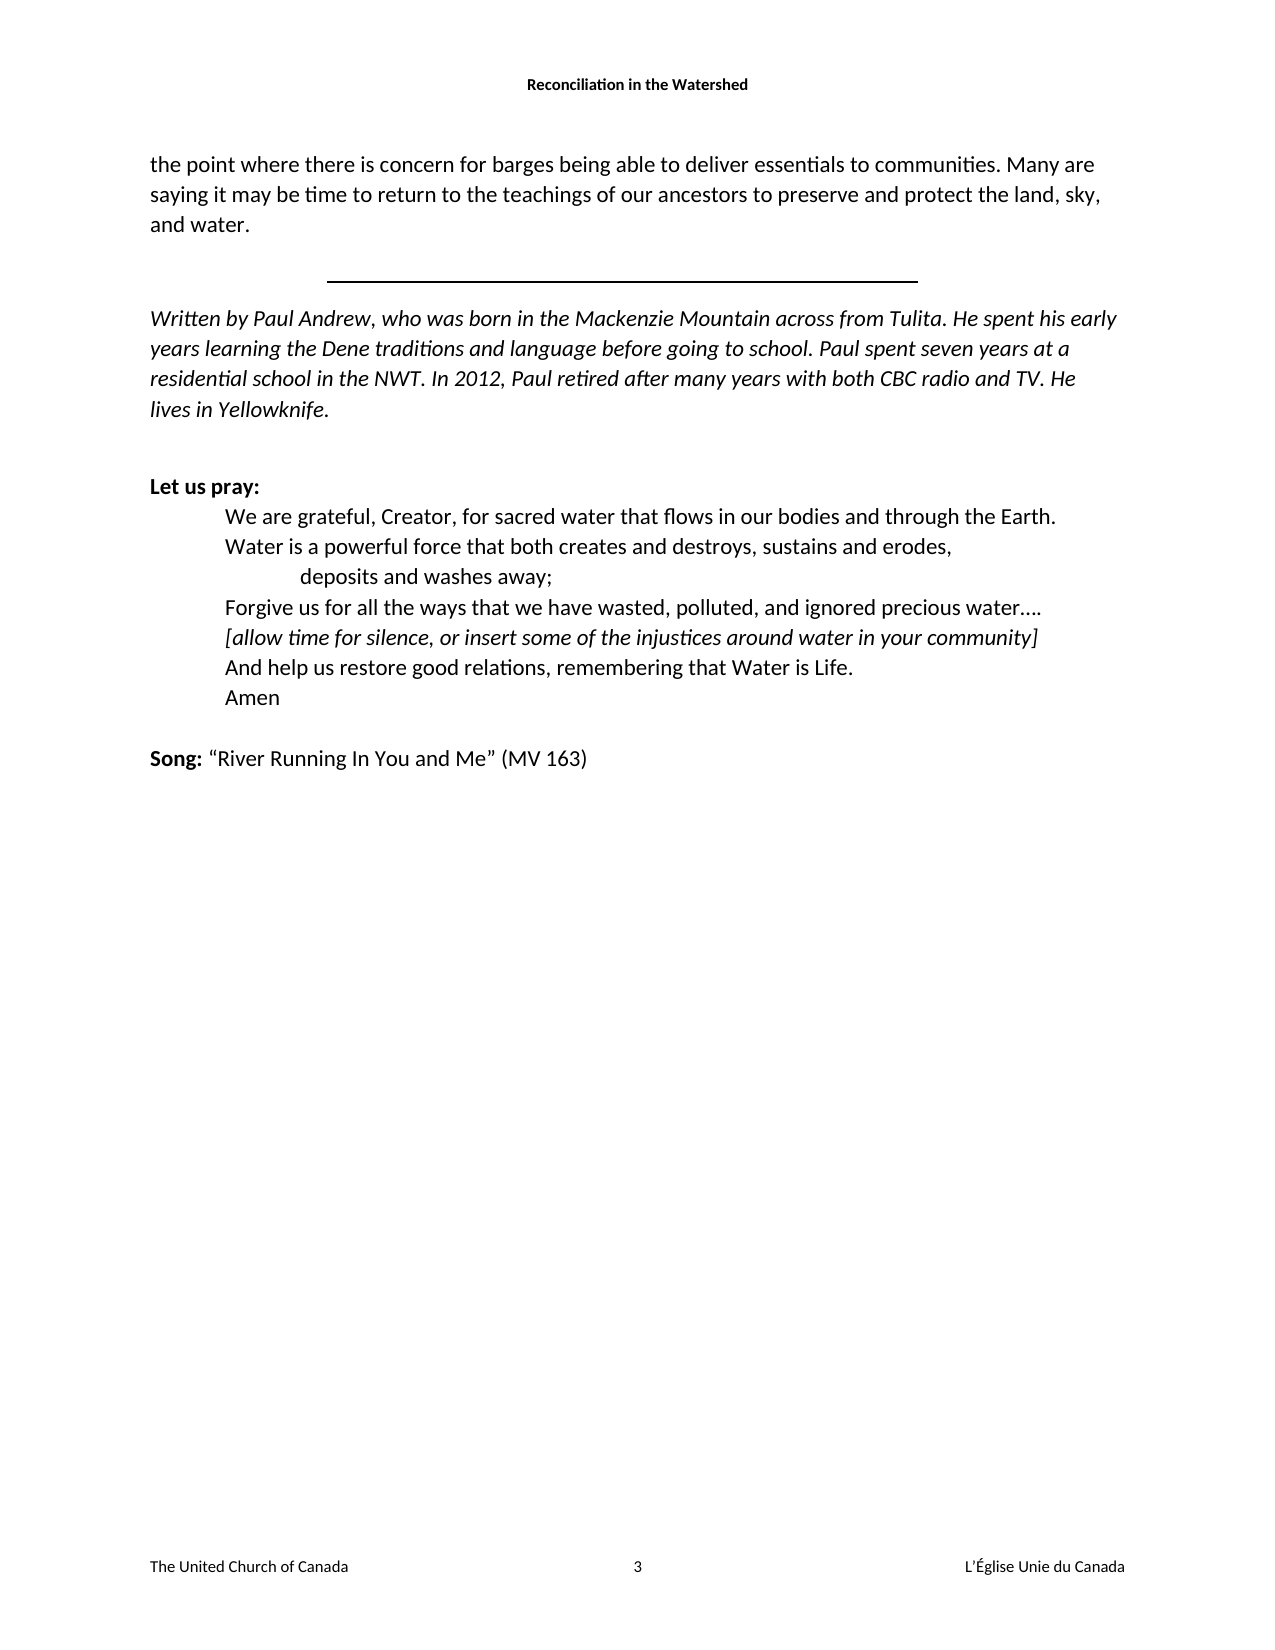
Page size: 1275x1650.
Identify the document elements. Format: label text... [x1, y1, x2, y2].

text Amen [225, 683, 1125, 711]
text Water is a powerful force that both creates and destroys, sustains and erodes, [225, 532, 1125, 560]
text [150, 150, 1125, 238]
text Written by Paul Andrew, who was born in the Mackenzie Mountain across from Tulita. He spent his early years learning the Dene traditions and language before going to school. Paul spent seven years at a residential school in the NWT. In 2012, Paul retired after many years with both CBC radio and TV. He lives in Yellowknife. [150, 304, 1125, 423]
text Let us pray: [150, 472, 1125, 500]
text Song: “River Running In You and Me” (MV 163) [150, 744, 1125, 772]
text [allow time for silence, or insert some of the injustices around water in your community] [225, 623, 1125, 651]
text We are grateful, Creator, for sacred water that flows in our bodies and through the Earth. [225, 502, 1125, 530]
text deposits and washes away; [225, 562, 1125, 591]
text Forgive us for all the ways that we have wasted, polluted, and ignored precious water…. [225, 593, 1125, 621]
text And help us restore good relations, remembering that Water is Life. [225, 653, 1125, 681]
